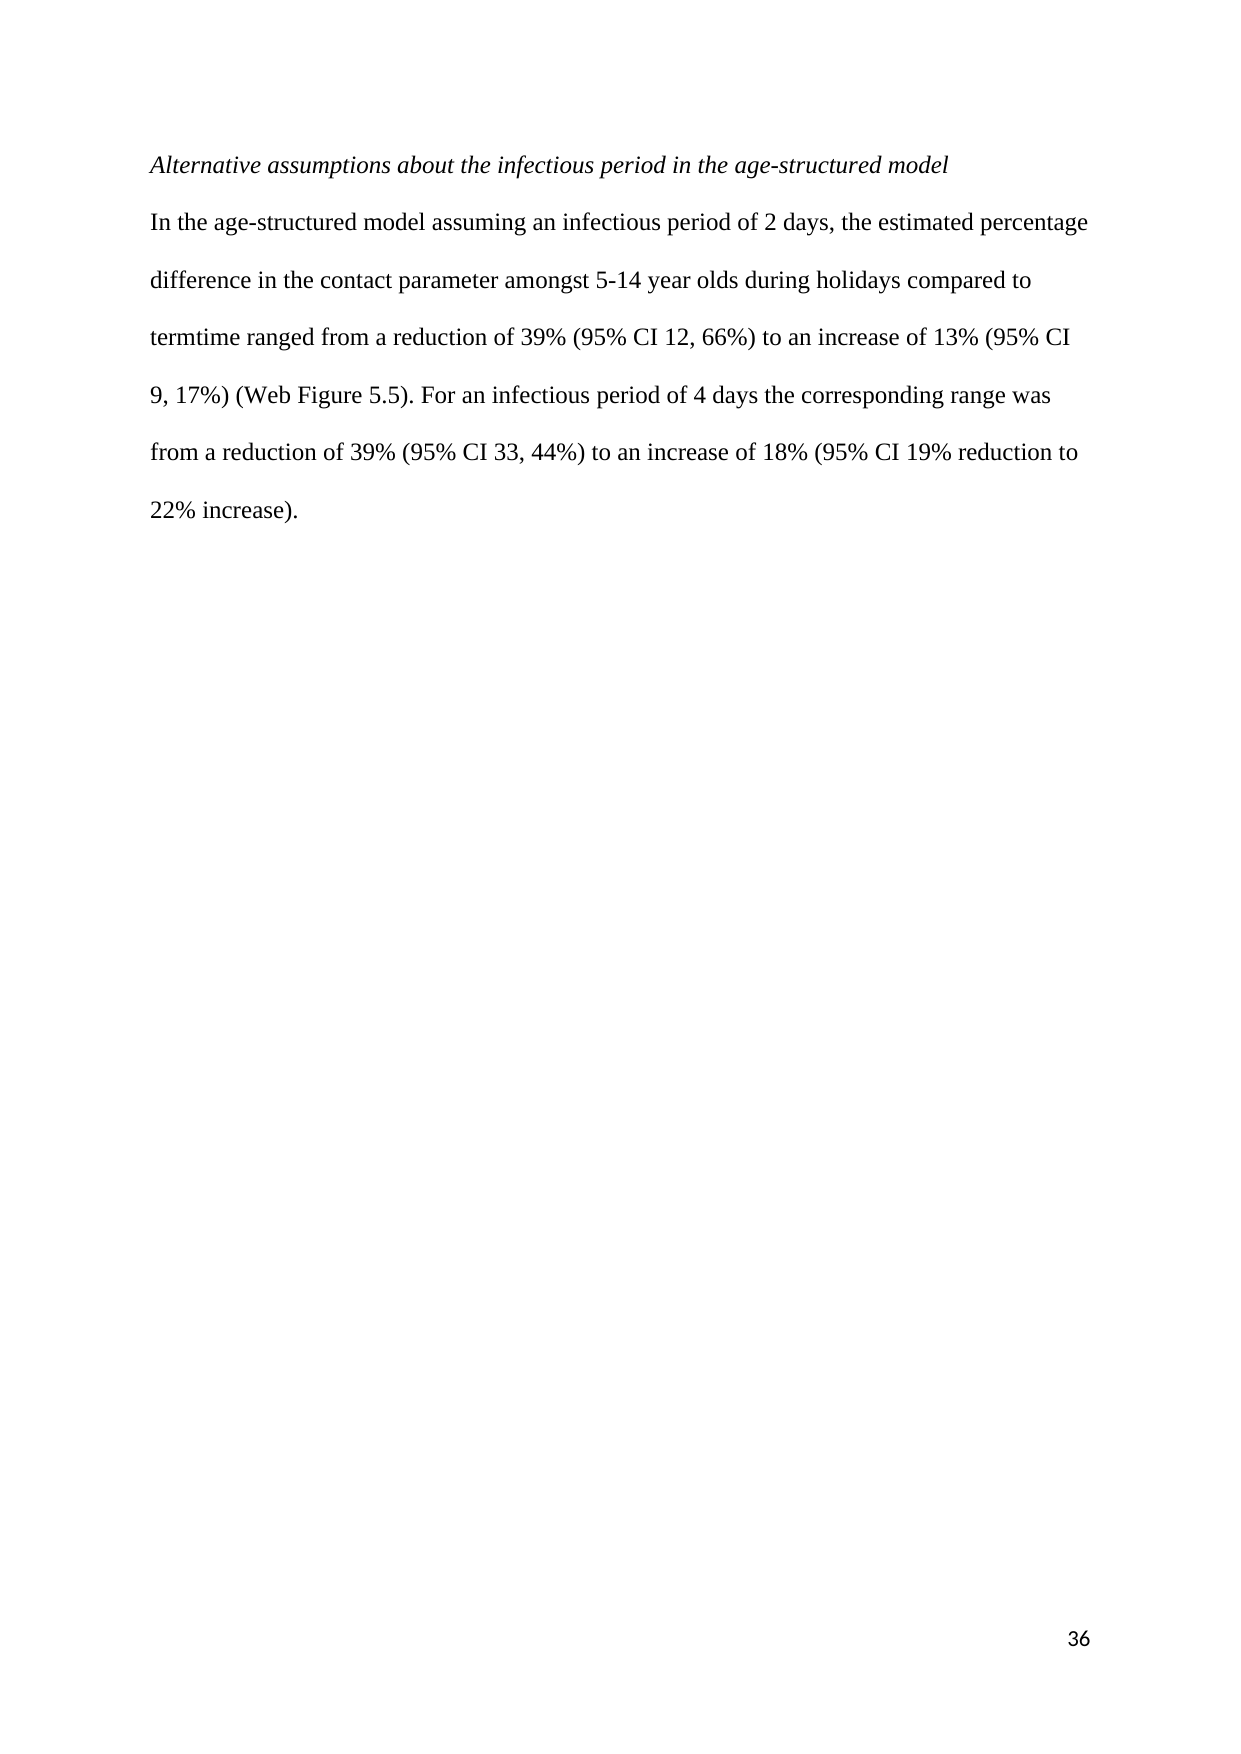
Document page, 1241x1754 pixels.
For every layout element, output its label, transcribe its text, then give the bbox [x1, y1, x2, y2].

text In the age-structured model assuming an infectious period of 2 days, the estimated percentage difference in the contact parameter amongst 5-14 year olds during holidays compared to termtime ranged from a reduction of 39% (95% CI 12, 66%) to an increase of 13% (95% CI 9, 17%) (Web Figure 5.5). For an infectious period of 4 days the corresponding range was from a reduction of 39% (95% CI 33, 44%) to an increase of 18% (95% CI 19% reduction to 22% increase). [150, 207, 1090, 524]
text Alternative assumptions about the infectious period in the age-structured model [150, 150, 1090, 179]
